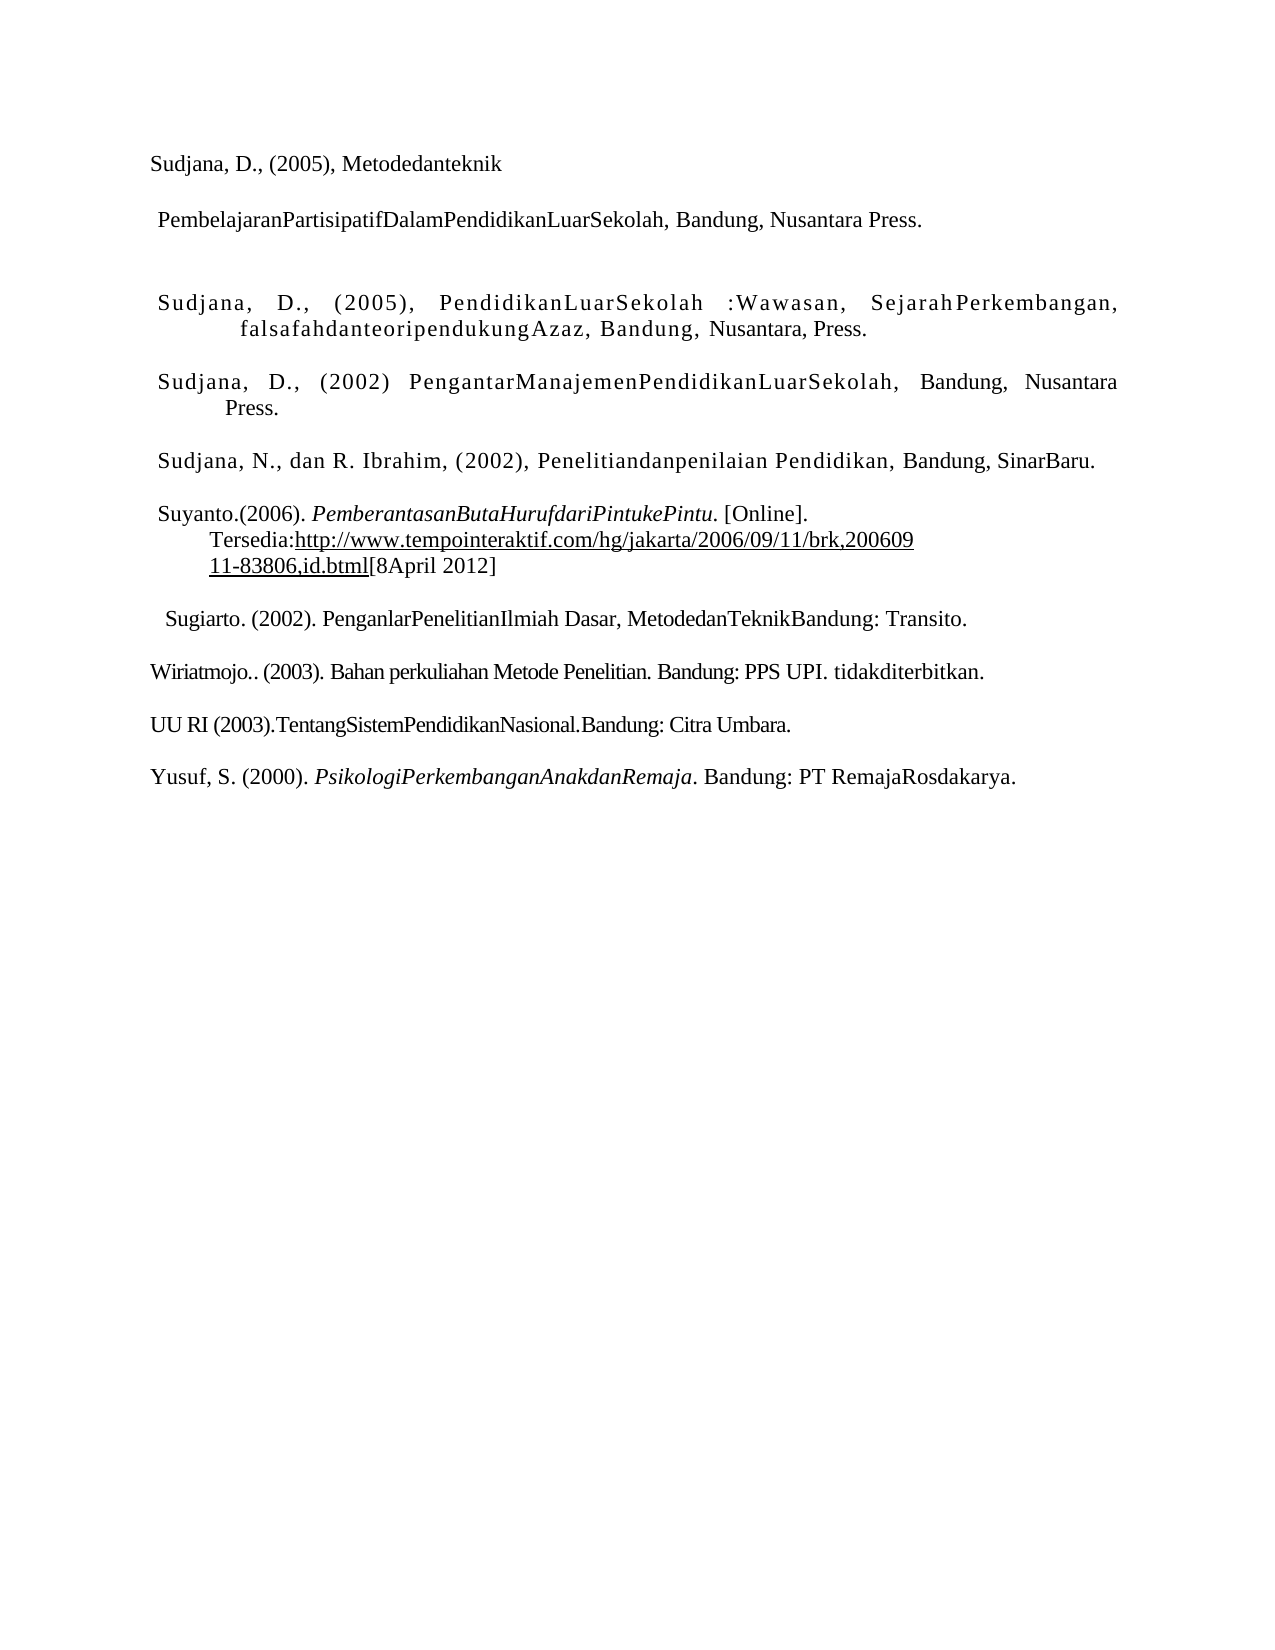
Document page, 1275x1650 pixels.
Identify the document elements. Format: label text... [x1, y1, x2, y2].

text Sudjana, D., (2005), PendidikanLuarSekolah :Wawasan, SejarahPerkembangan, falsafahdanteoripendukungAzaz, Bandung, Nusantara, Press. [157, 289, 1117, 342]
text Sugiarto. (2002). PenganlarPenelitianIlmiah Dasar, MetodedanTeknikBandung: Transito. [165, 605, 1117, 632]
text Sudjana, N., dan R. Ibrahim, (2002), Penelitiandanpenilaian Pendidikan, Bandung, SinarBaru. [157, 447, 1117, 473]
text Yusuf, S. (2000). PsikologiPerkembanganAnakdanRemaja. Bandung: PT RemajaRosdakarya. [150, 763, 1125, 790]
text PembelajaranPartisipatifDalamPendidikanLuarSekolah, Bandung, Nusantara Press. [157, 206, 1117, 233]
text Tersedia:http://www.tempointeraktif.com/hg/jakarta/2006/09/11/brk,200609 [209, 526, 1125, 553]
list Sudjana, D., (2005), Metodedanteknik [150, 150, 1125, 176]
text Wiriatmojo.. (2003). Bahan perkuliahan Metode Penelitian. Bandung: PPS UPI. tidakditerbitkan. [150, 658, 1117, 684]
text 11-83806,id.btml[8April 2012] [209, 553, 1125, 579]
text Suyanto.(2006). PemberantasanButaHurufdariPintukePintu. [Online]. [157, 500, 1117, 526]
text Sudjana, D., (2002) PengantarManajemenPendidikanLuarSekolah, Bandung, Nusantara Press. [157, 368, 1117, 421]
text UU RI (2003).TentangSistemPendidikanNasional.Bandung: Citra Umbara. [150, 711, 1125, 737]
